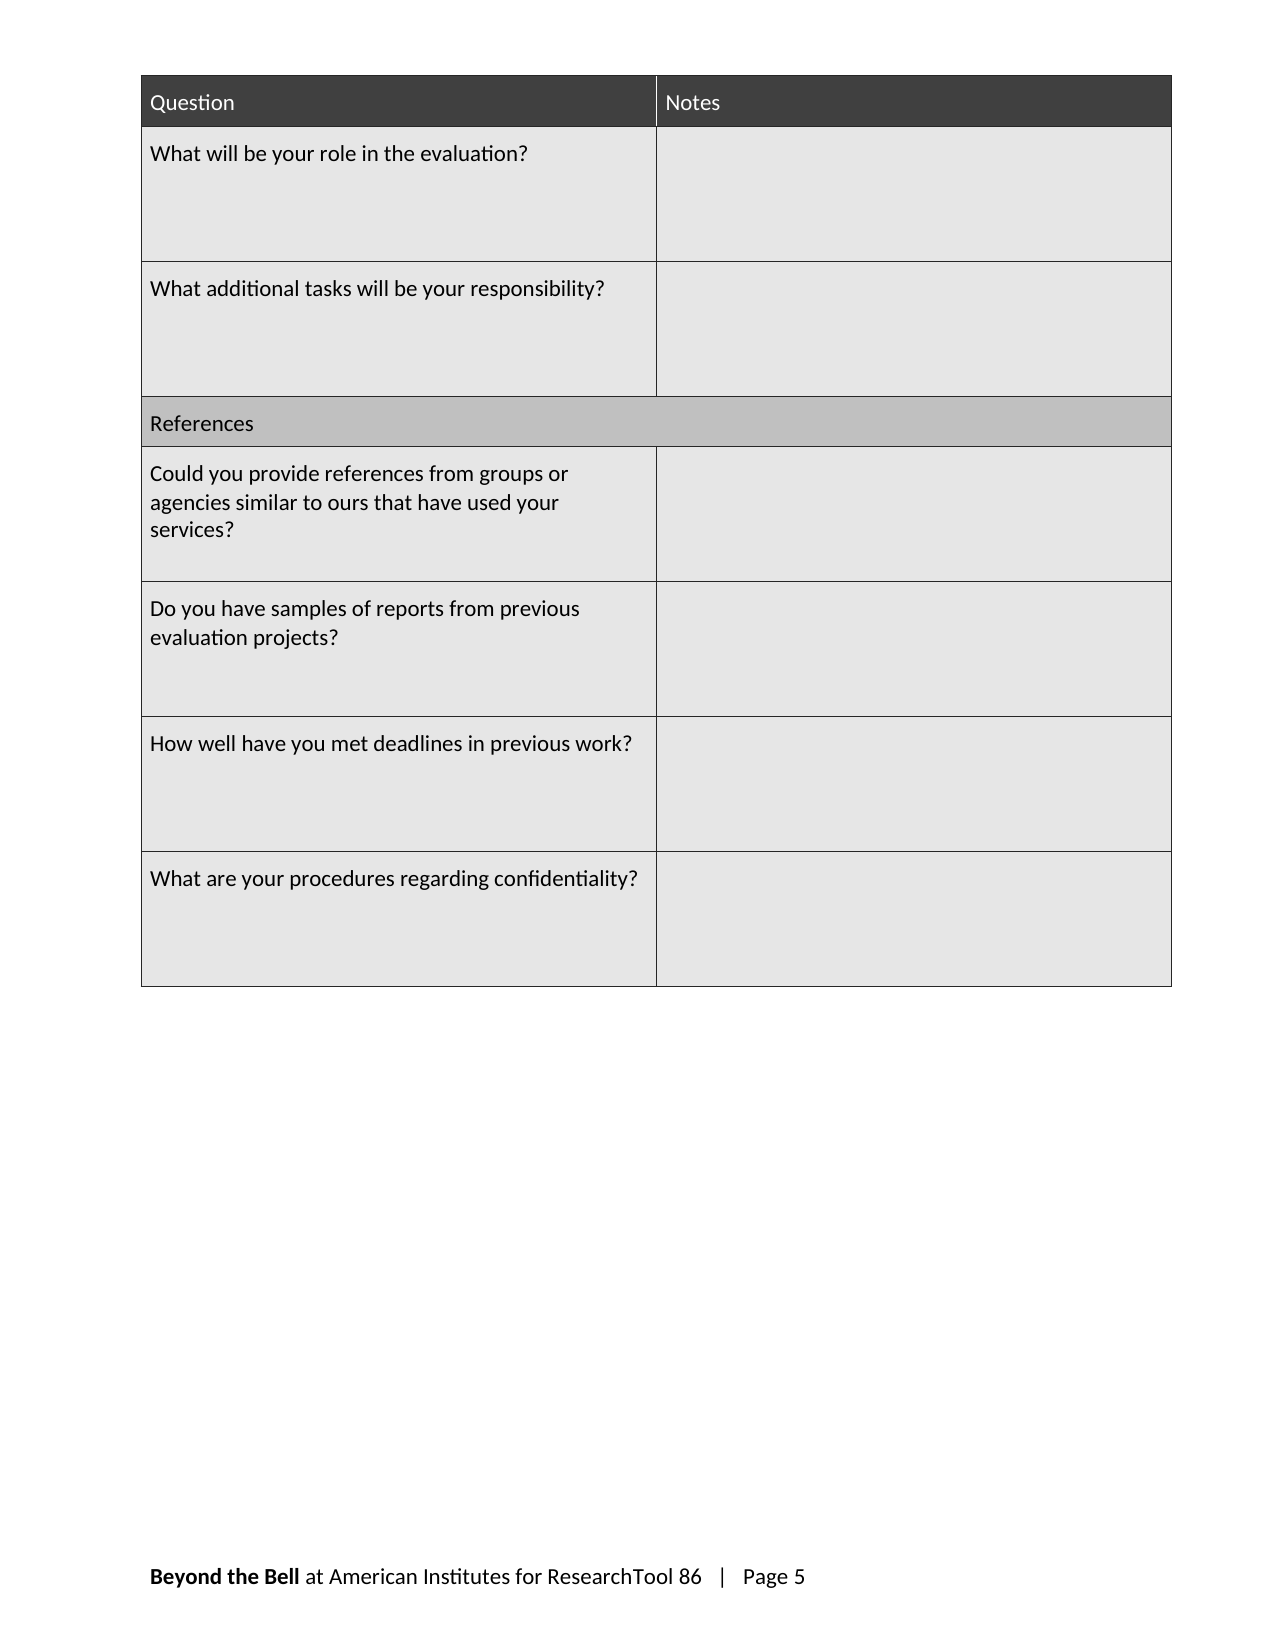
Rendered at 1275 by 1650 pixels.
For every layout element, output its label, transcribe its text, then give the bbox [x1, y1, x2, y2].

table_cell [657, 262, 1171, 396]
table_cell What are your procedures regarding confidentiality? [142, 852, 656, 986]
table_cell What additional tasks will be your responsibility? [142, 262, 656, 396]
table_header Question [142, 76, 656, 126]
table_cell [657, 127, 1171, 261]
table_cell [657, 717, 1171, 851]
table_cell References [142, 397, 1171, 446]
table_cell [657, 582, 1171, 716]
table_cell [657, 447, 1171, 581]
table_cell Could you provide references from groups or agencies similar to ours that have used your services? [142, 447, 656, 581]
table_cell How well have you met deadlines in previous work? [142, 717, 656, 851]
table_cell [657, 852, 1171, 986]
table_header Notes [657, 76, 1171, 126]
table_cell What will be your role in the evaluation? [142, 127, 656, 261]
table_cell Do you have samples of reports from previous evaluation projects? [142, 582, 656, 716]
